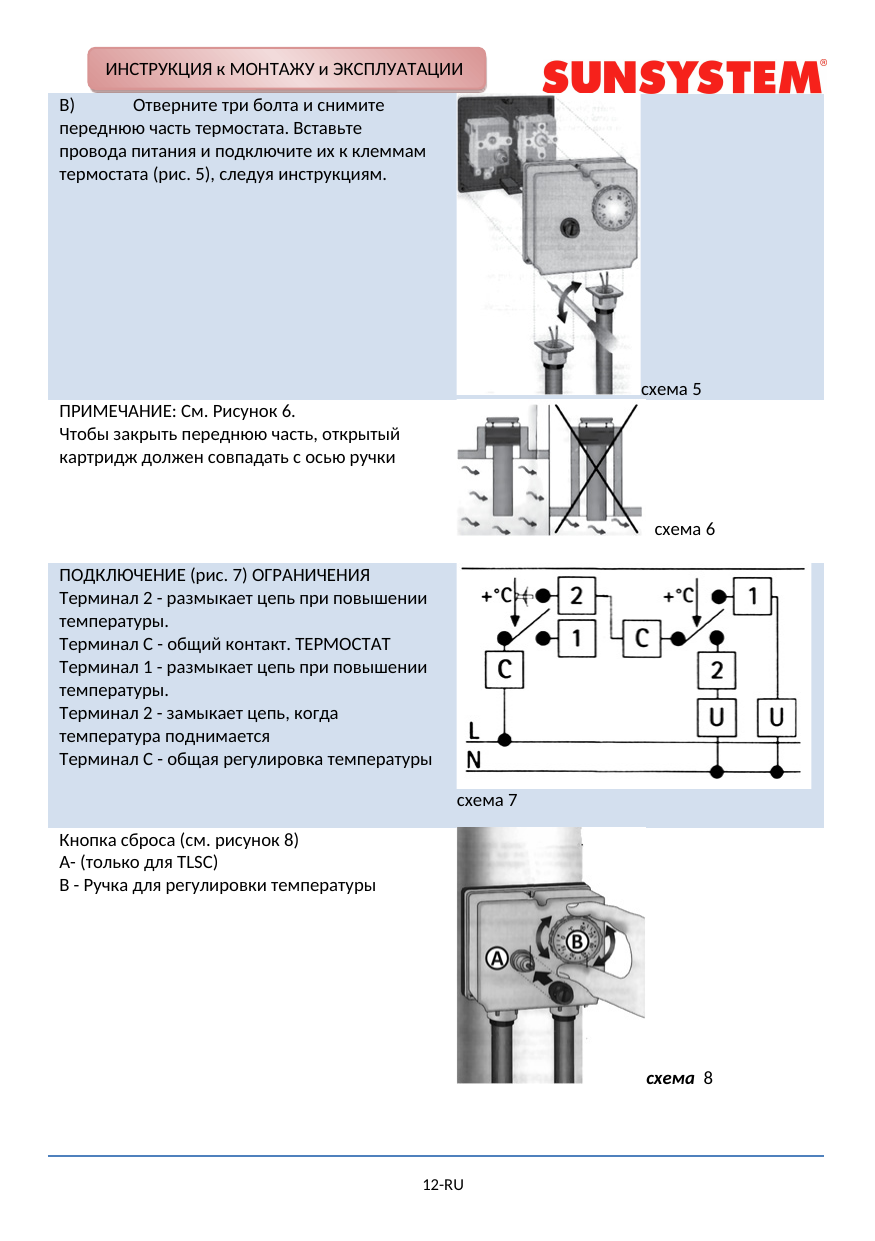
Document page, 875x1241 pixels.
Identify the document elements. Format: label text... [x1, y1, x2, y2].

table_cell схема 5 [445, 93, 824, 400]
picture [456, 827, 646, 1084]
table_cell B) Отверните три болта и снимите переднюю часть термостата. Вставьте провода питания и подключите их к клеммам термостата (рис. 5), следуя инструкциям. [48, 93, 445, 400]
table_cell схема 8 [445, 828, 824, 1155]
table_cell схема 7 [445, 563, 824, 828]
table_cell Кнопка сброса (см. рисунок 8) A- (только для TLSC) B - Ручка для регулировки температуры [48, 828, 445, 1155]
table_cell ПРИМЕЧАНИЕ: См. Рисунок 6. Чтобы закрыть переднюю часть, открытый картридж должен совпадать с осью ручки [48, 400, 445, 563]
picture [456, 563, 812, 789]
picture [456, 399, 646, 536]
table_cell схема 6 [445, 400, 824, 563]
table_cell ПОДКЛЮЧЕНИЕ (рис. 7) ОГРАНИЧЕНИЯ Терминал 2 - размыкает цепь при повышении температуры. Терминал С - общий контакт. ТЕРМОСТАТ Терминал 1 - размыкает цепь при повышении температуры. Терминал 2 - замыкает цепь, когда температура поднимается Терминал С - общая регулировка температуры [48, 563, 445, 828]
picture [456, 59, 827, 395]
